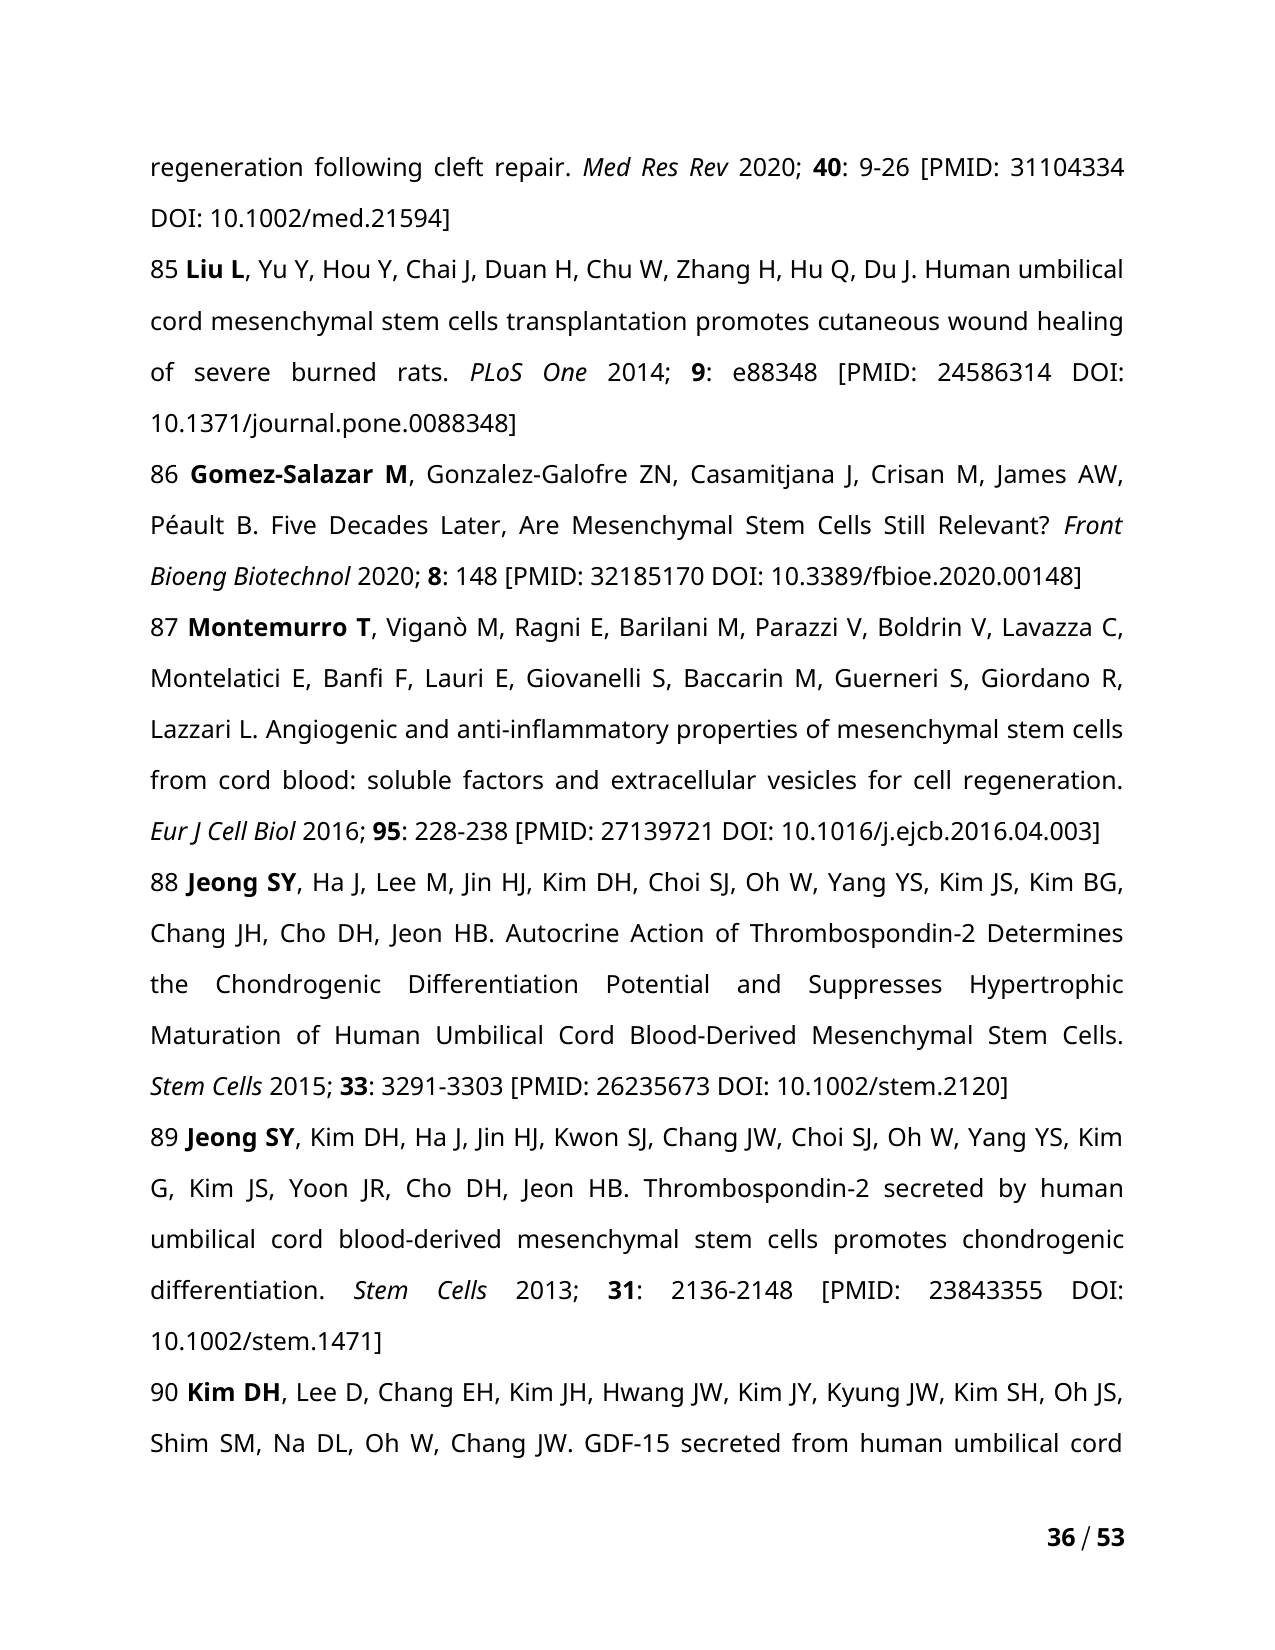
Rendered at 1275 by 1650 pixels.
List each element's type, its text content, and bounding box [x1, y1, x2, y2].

text 89 Jeong SY, Kim DH, Ha J, Jin HJ, Kwon SJ, Chang JW, Choi SJ, Oh W, Yang YS, Kim G, Kim JS, Yoon JR, Cho DH, Jeon HB. Thrombospondin-2 secreted by human umbilical cord blood-derived mesenchymal stem cells promotes chondrogenic differentiation. Stem Cells 2013; 31: 2136-2148 [PMID: 23843355 DOI: 10.1002/stem.1471] [150, 1120, 1125, 1358]
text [150, 1375, 1125, 1460]
text 88 Jeong SY, Ha J, Lee M, Jin HJ, Kim DH, Choi SJ, Oh W, Yang YS, Kim JS, Kim BG, Chang JH, Cho DH, Jeon HB. Autocrine Action of Thrombospondin-2 Determines the Chondrogenic Differentiation Potential and Suppresses Hypertrophic Maturation of Human Umbilical Cord Blood-Derived Mesenchymal Stem Cells. Stem Cells 2015; 33: 3291-3303 [PMID: 26235673 DOI: 10.1002/stem.2120] [150, 864, 1125, 1103]
text 85 Liu L, Yu Y, Hou Y, Chai J, Duan H, Chu W, Zhang H, Hu Q, Du J. Human umbilical cord mesenchymal stem cells transplantation promotes cutaneous wound healing of severe burned rats. PLoS One 2014; 9: e88348 [PMID: 24586314 DOI: 10.1371/journal.pone.0088348] [150, 252, 1125, 439]
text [150, 150, 1125, 235]
text 86 Gomez-Salazar M, Gonzalez-Galofre ZN, Casamitjana J, Crisan M, James AW, Péault B. Five Decades Later, Are Mesenchymal Stem Cells Still Relevant? Front Bioeng Biotechnol 2020; 8: 148 [PMID: 32185170 DOI: 10.3389/fbioe.2020.00148] [150, 456, 1125, 592]
text 87 Montemurro T, Viganò M, Ragni E, Barilani M, Parazzi V, Boldrin V, Lavazza C, Montelatici E, Banfi F, Lauri E, Giovanelli S, Baccarin M, Guerneri S, Giordano R, Lazzari L. Angiogenic and anti-inflammatory properties of mesenchymal stem cells from cord blood: soluble factors and extracellular vesicles for cell regeneration. Eur J Cell Biol 2016; 95: 228-238 [PMID: 27139721 DOI: 10.1016/j.ejcb.2016.04.003] [150, 609, 1125, 848]
